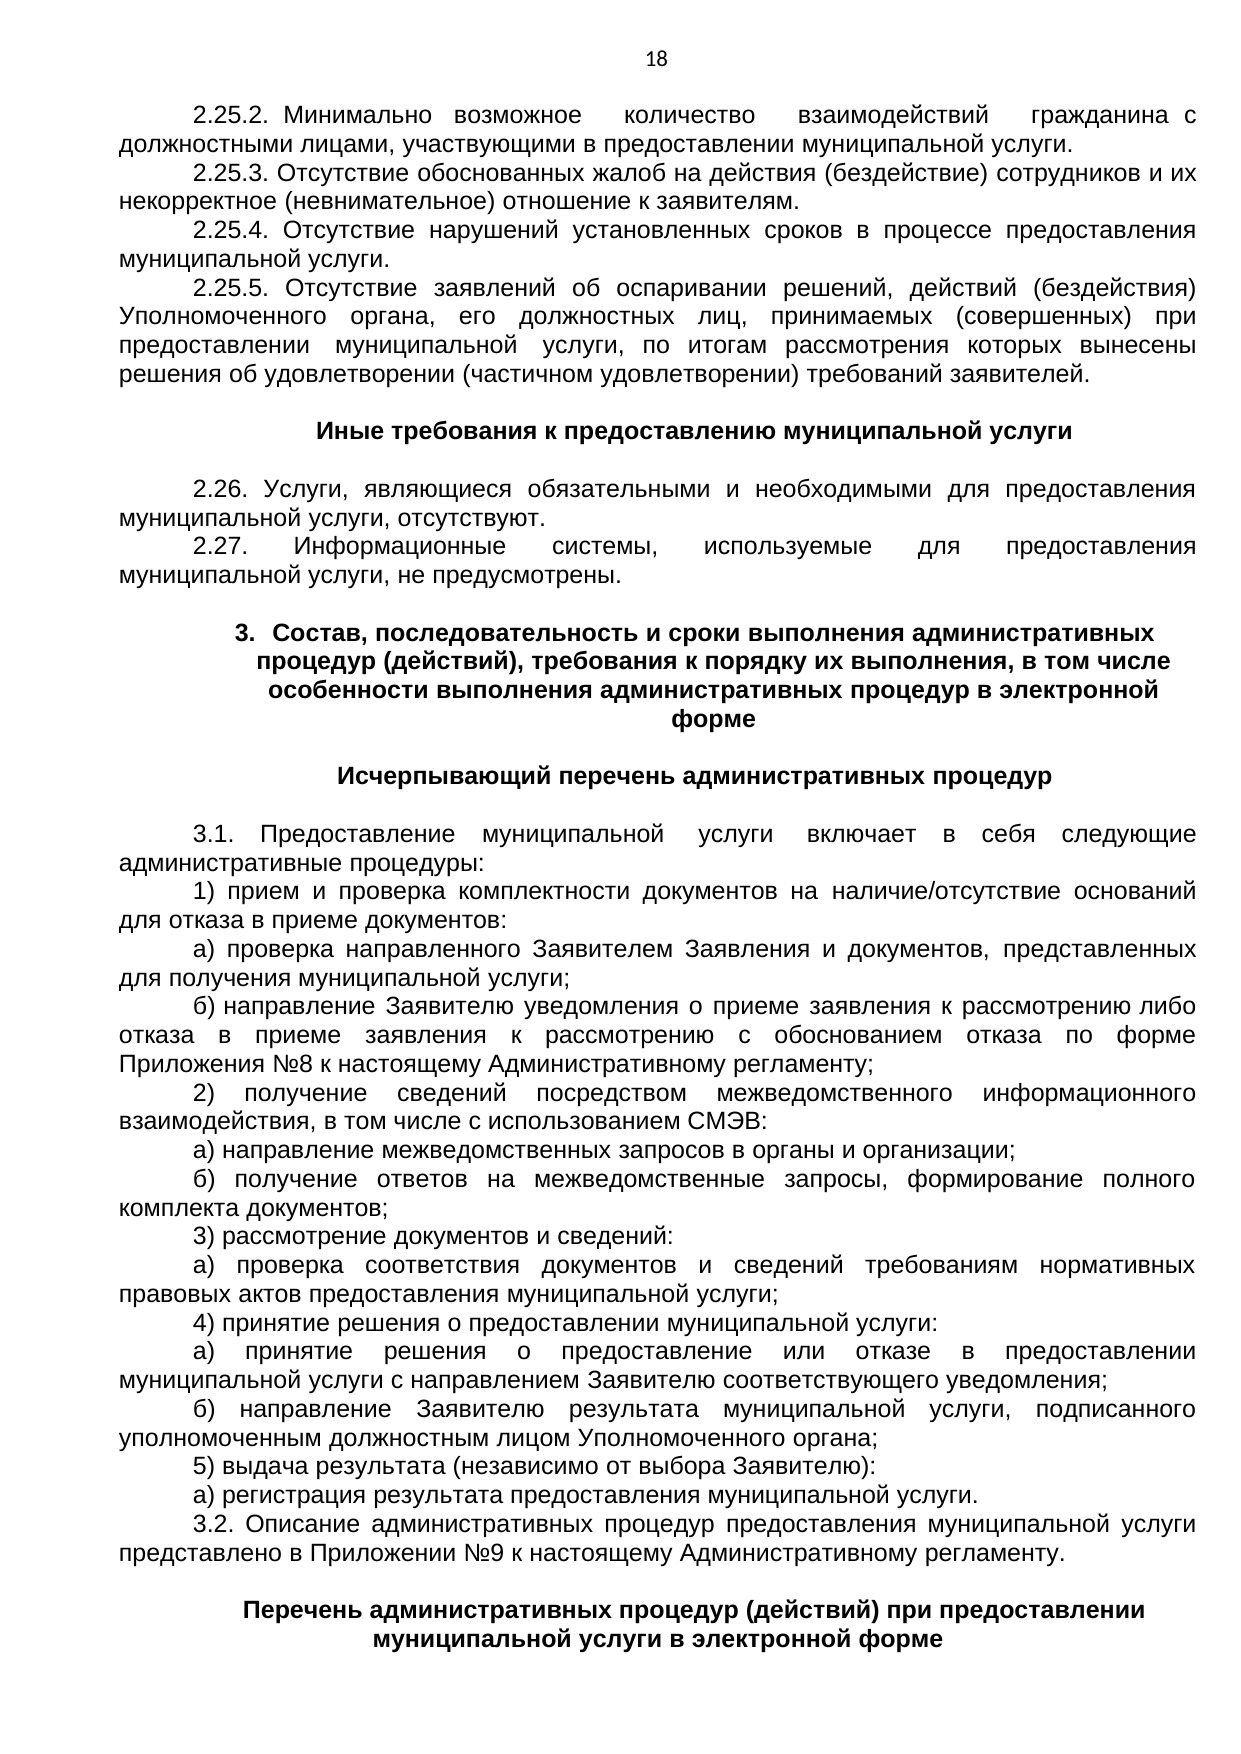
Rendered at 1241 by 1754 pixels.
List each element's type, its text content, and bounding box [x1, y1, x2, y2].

text Исчерпывающий перечень административных процедур [119, 761, 1196, 790]
text а) проверка соответствия документов и сведений требованиям нормативных правовых актов предоставления муниципальной услуги; [119, 1250, 1196, 1307]
text Иные требования к предоставлению муниципальной услуги [119, 416, 1196, 445]
text 2.27. Информационные системы, используемые для предоставления муниципальной услуги, не предусмотрены. [119, 531, 1196, 589]
text Перечень административных процедур (действий) при предоставлении муниципальной услуги в электронной форме [119, 1595, 1196, 1652]
text 2.25.4. Отсутствие нарушений установленных сроков в процессе предоставления муниципальной услуги. [119, 215, 1196, 272]
text 4) принятие решения о предоставлении муниципальной услуги: [119, 1307, 1196, 1336]
text 2) получение сведений посредством межведомственного информационного взаимодействия, в том числе с использованием СМЭВ: [119, 1077, 1196, 1135]
text 1) прием и проверка комплектности документов на наличие/отсутствие оснований для отказа в приеме документов: [119, 876, 1196, 934]
text 3.2. Описание административных процедур предоставления муниципальной услуги представлено в Приложении №9 к настоящему Административному регламенту. [119, 1509, 1196, 1566]
text б) направление Заявителю уведомления о приеме заявления к рассмотрению либо отказа в приеме заявления к рассмотрению с обоснованием отказа по форме Приложения №8 к настоящему Административному регламенту; [119, 991, 1196, 1077]
text а) направление межведомственных запросов в органы и организации; [119, 1135, 1196, 1164]
text а) регистрация результата предоставления муниципальной услуги. [119, 1480, 1196, 1509]
text 2.25.3. Отсутствие обоснованных жалоб на действия (бездействие) сотрудников и их некорректное (невнимательное) отношение к заявителям. [119, 157, 1196, 215]
text 2.26. Услуги, являющиеся обязательными и необходимыми для предоставления муниципальной услуги, отсутствуют. [119, 474, 1196, 531]
list Состав, последовательность и сроки выполнения административных процедур (действий), требования к порядку их выполнения, в том числе особенности выполнения административных процедур в электронной форме [193, 617, 1196, 732]
text 2.25.5. Отсутствие заявлений об оспаривании решений, действий (бездействия) Уполномоченного органа, его должностных лиц, принимаемых (совершенных) при предоставлении муниципальной услуги, по итогам рассмотрения которых вынесены решения об удовлетворении (частичном удовлетворении) требований заявителей. [119, 272, 1196, 387]
text а) принятие решения о предоставление или отказе в предоставлении муниципальной услуги с направлением Заявителю соответствующего уведомления; [119, 1336, 1196, 1394]
text а) проверка направленного Заявителем Заявления и документов, представленных для получения муниципальной услуги; [119, 934, 1196, 991]
text 3.1. Предоставление муниципальной услуги включает в себя следующие административные процедуры: [119, 819, 1196, 876]
text 3) рассмотрение документов и сведений: [119, 1221, 1196, 1250]
text б) получение ответов на межведомственные запросы, формирование полного комплекта документов; [119, 1164, 1196, 1221]
text б) направление Заявителю результата муниципальной услуги, подписанного уполномоченным должностным лицом Уполномоченного органа; [119, 1394, 1196, 1451]
text 5) выдача результата (независимо от выбора Заявителю): [119, 1451, 1196, 1480]
text 2.25.2. Минимально возможное количество взаимодействий гражданина с должностными лицами, участвующими в предоставлении муниципальной услуги. [119, 100, 1196, 157]
